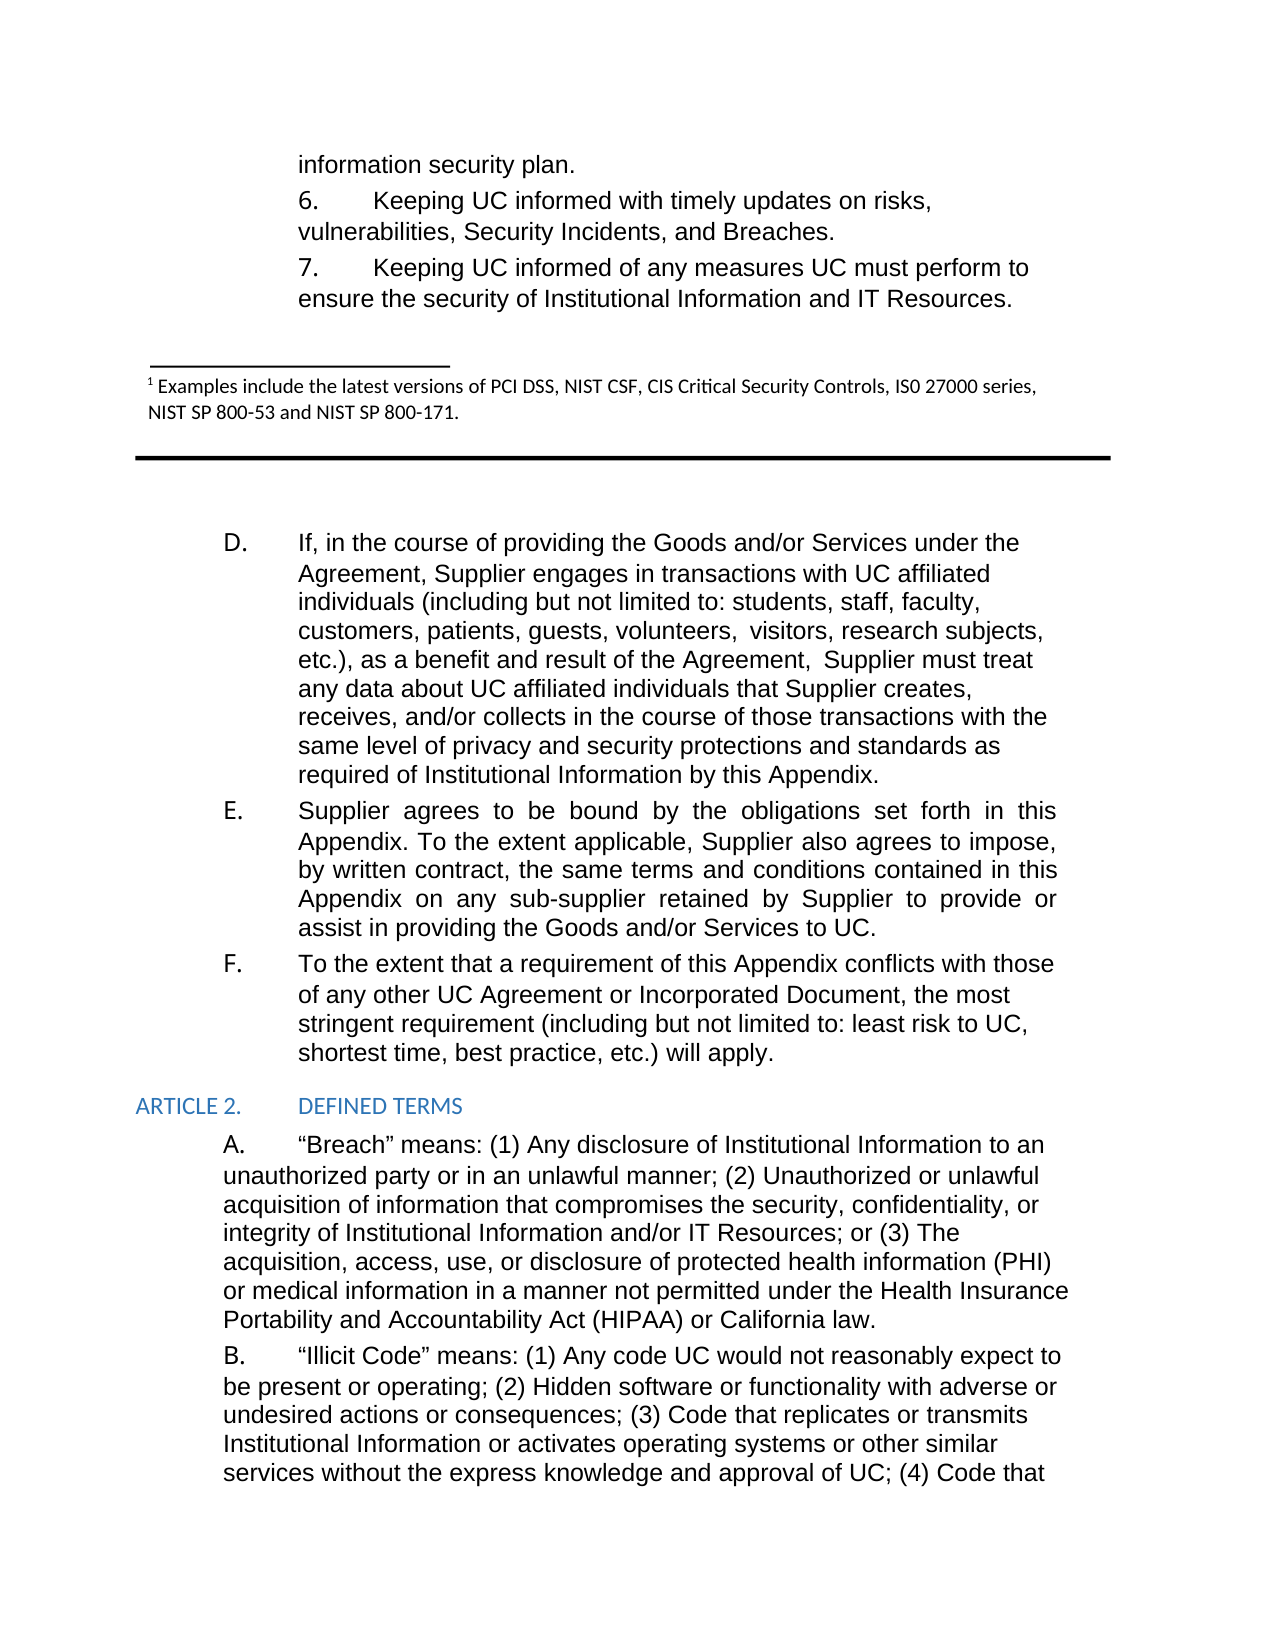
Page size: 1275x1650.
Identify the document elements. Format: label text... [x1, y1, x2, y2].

list “Breach” means: (1) Any disclosure of Institutional Information to an unauthorized party or in an unlawful manner; (2) Unauthorized or unlawful acquisition of information that compromises the security, confidentiality, or integrity of Institutional Information and/or IT Resources; or (3) The acquisition, access, use, or disclosure of protected health information (PHI) or medical information in a manner not permitted under the Health Insurance Portability and Accountability Act (HIPAA) or California law. [223, 1127, 1069, 1333]
list Keeping UC informed with timely updates on risks, vulnerabilities, Security Incidents, and Breaches. [298, 183, 1070, 246]
subtitle ARTICLE 2. DEFINED TERMS [135, 1090, 1017, 1120]
list To the extent that a requirement of this Appendix conflicts with those of any other UC Agreement or Incorporated Document, the most stringent requirement (including but not limited to: least risk to UC, shortest time, best practice, etc.) will apply. [223, 946, 1063, 1066]
list If, in the course of providing the Goods and/or Services under the Agreement, Supplier engages in transactions with UC affiliated individuals (including but not limited to: students, staff, faculty, customers, patients, guests, volunteers, visitors, research subjects, etc.), as a benefit and result of the Agreement, Supplier must treat any data about UC affiliated individuals that Supplier creates, receives, and/or collects in the course of those transactions with the same level of privacy and security protections and standards as required of Institutional Information by this Appendix. [223, 524, 1074, 789]
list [298, 150, 1025, 179]
list Keeping UC informed of any measures UC must perform to ensure the security of Institutional Information and IT Resources. [298, 250, 1030, 313]
text 1 Examples include the latest versions of PCI DSS, NIST CSF, CIS Critical Security Controls, IS0 27000 series, NIST SP 800-53 and NIST SP 800-171. [147, 373, 1059, 425]
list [223, 1337, 1070, 1487]
list Supplier agrees to be bound by the obligations set forth in this Appendix. To the extent applicable, Supplier also agrees to impose, by written contract, the same terms and conditions contained in this Appendix on any sub-supplier retained by Supplier to provide or assist in providing the Goods and/or Services to UC. [223, 793, 1058, 942]
